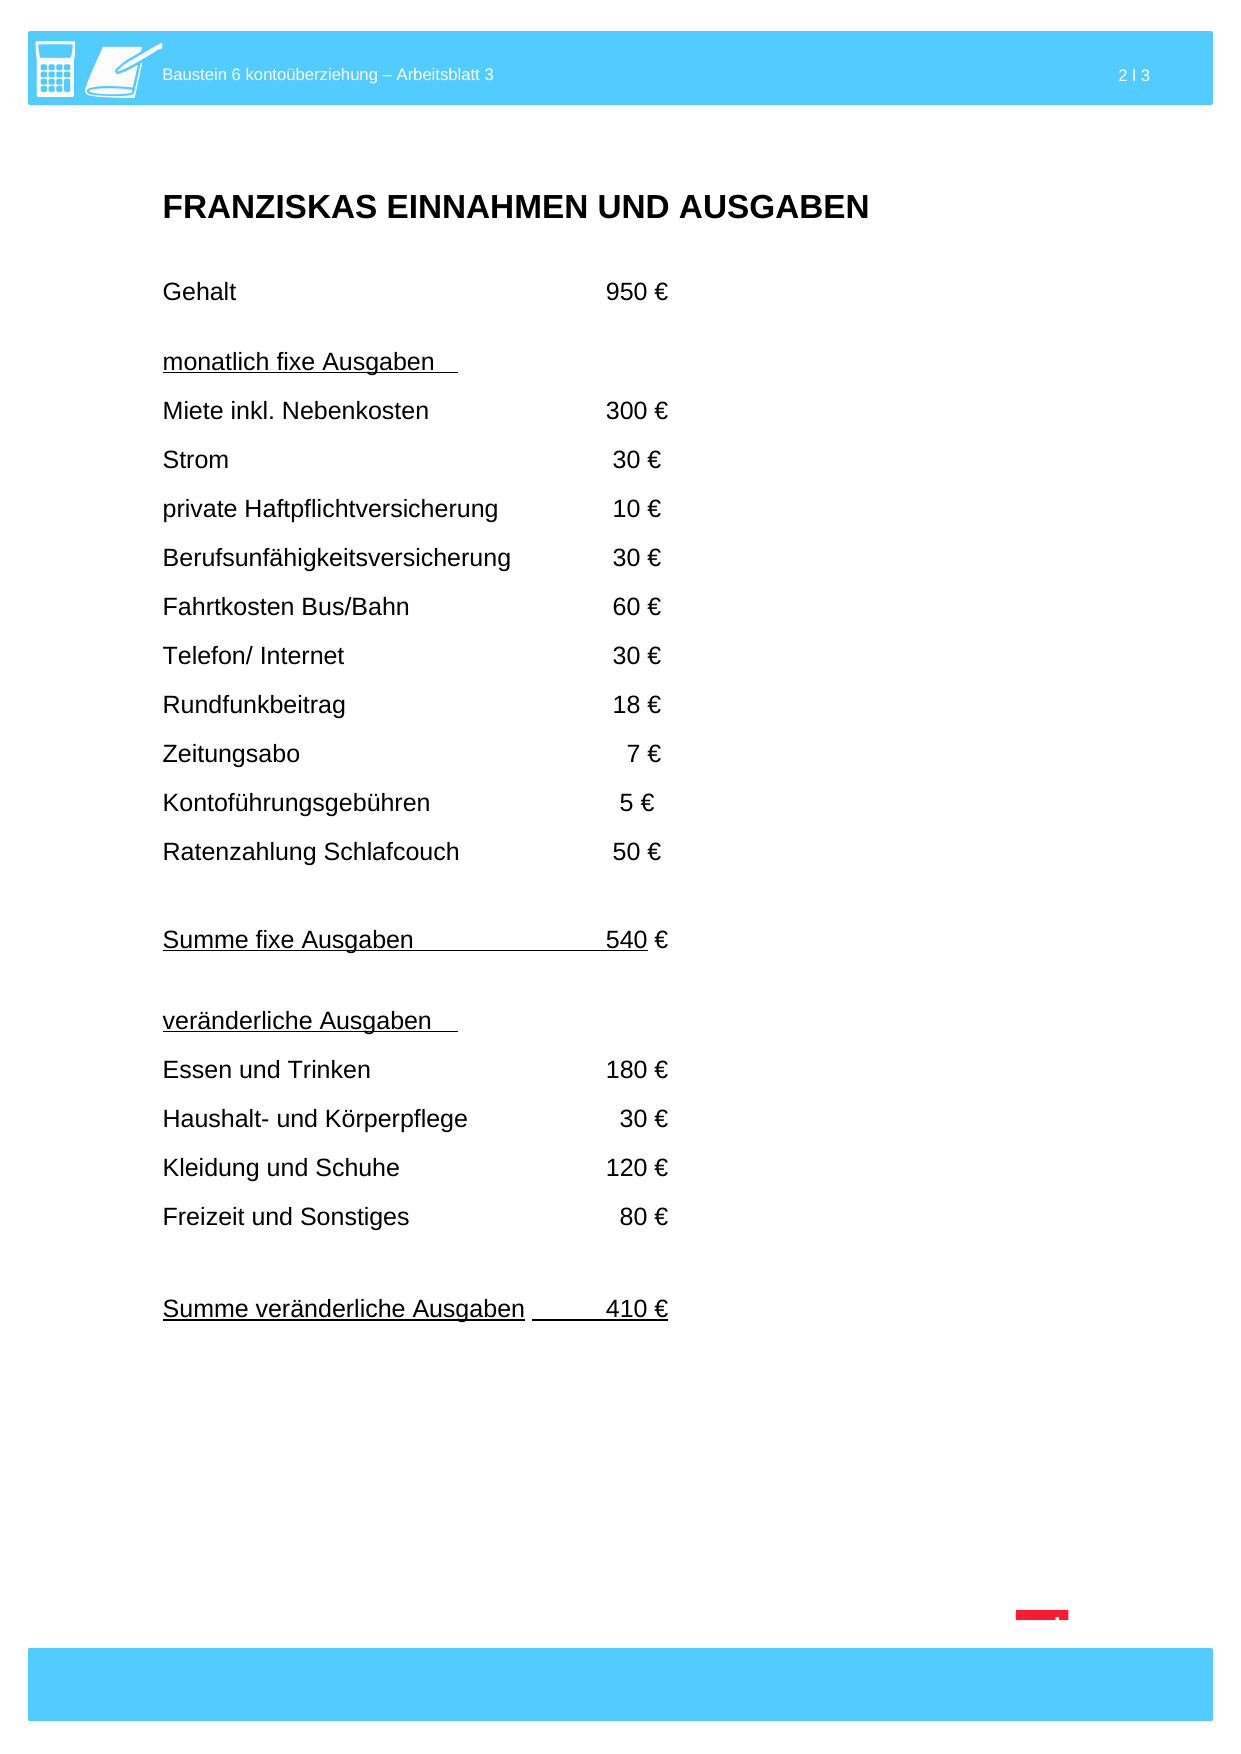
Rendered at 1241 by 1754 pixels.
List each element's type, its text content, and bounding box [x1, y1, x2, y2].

text Essen und Trinken 180 € [162, 1055, 1078, 1084]
text Gehalt 950 € [162, 277, 1078, 306]
text private Haftpflichtversicherung 10 € [162, 494, 1078, 523]
text Zeitungsabo 7 € [162, 739, 1078, 768]
text Freizeit und Sonstiges 80 € [162, 1202, 1078, 1231]
text Strom 30 € [162, 445, 1078, 474]
text veränderliche Ausgaben [162, 1006, 1078, 1035]
picture [85, 43, 163, 98]
text Rundfunkbeitrag 18 € [162, 690, 1078, 719]
text Ratenzahlung Schlafcouch 50 € [162, 837, 1078, 906]
text monatlich fixe Ausgaben [162, 347, 1078, 376]
text Berufsunfähigkeitsversicherung 30 € [162, 543, 1078, 572]
text Kontoführungsgebühren 5 € [162, 788, 1078, 817]
text Kleidung und Schuhe 120 € [162, 1153, 1078, 1182]
text Summe veränderliche Ausgaben 410 € [162, 1251, 1078, 1323]
text Telefon/ Internet 30 € [162, 641, 1078, 670]
subtitle Franziskas Einnahmen und Ausgaben [162, 187, 1078, 226]
text Fahrtkosten Bus/Bahn 60 € [162, 592, 1078, 621]
picture [35, 41, 75, 97]
picture [1015, 1610, 1241, 1650]
text Miete inkl. Nebenkosten 300 € [162, 396, 1078, 424]
text Haushalt- und Körperpflege 30 € [162, 1104, 1078, 1133]
text Summe fixe Ausgaben 540 € [162, 925, 1078, 953]
